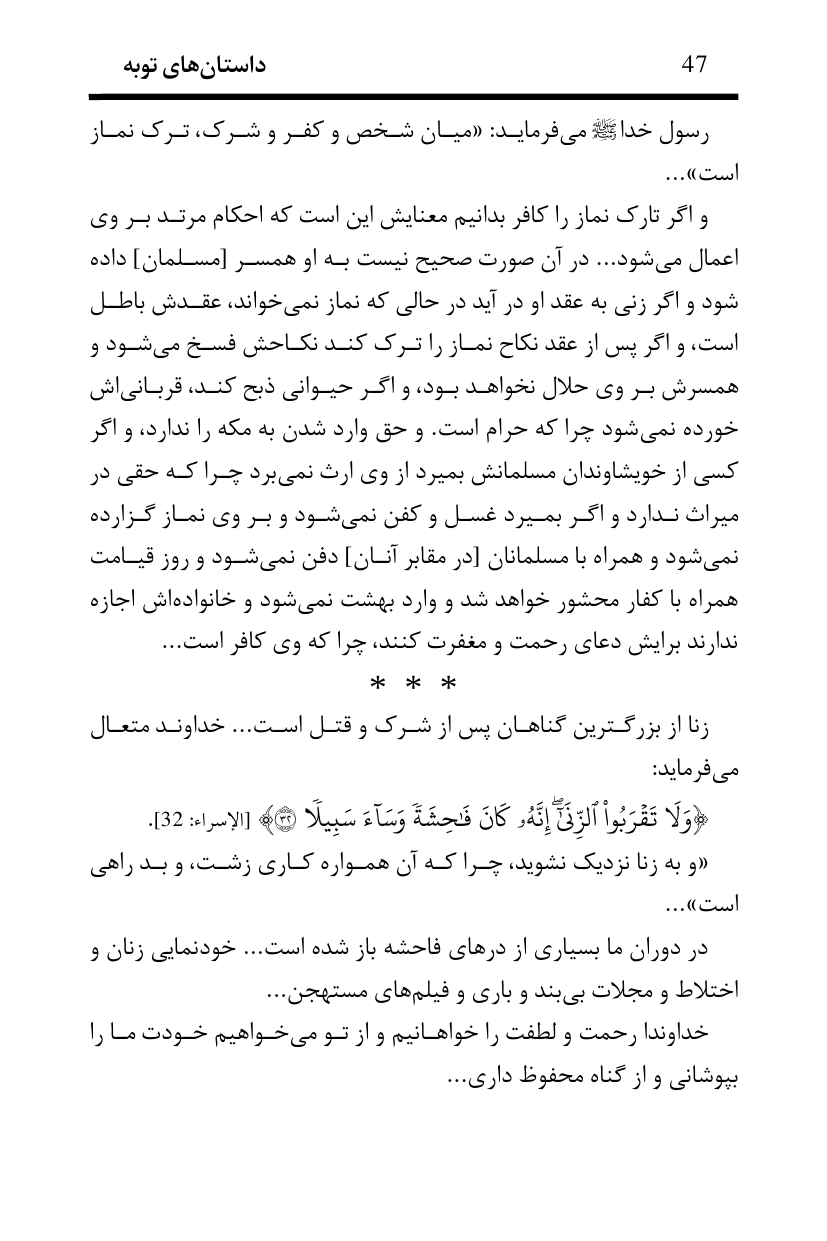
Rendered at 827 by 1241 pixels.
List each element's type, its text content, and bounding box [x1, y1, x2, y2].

text ﴿وَلَا تَقۡرَبُواْ ٱلزِّنَىٰٓۖ إِنَّهُۥ كَانَ فَٰحِشَةٗ وَسَآءَ سَبِيلٗا ٣٢﴾ [الإسراء: 32]. [89, 792, 738, 844]
text و اگر تارک نماز را کافر بدانیم معنایش این است که احکام مرتد بر وی اعمال می‌شود... در آن صورت صحیح نیست به او همسر [مسلمان] داده شود و اگر زنی به عقد او در آید در حالی که نماز نمی‌خواند، عقدش باطل است، و اگر پس از عقد نکاح نماز را ترک کند نکاحش فسخ می‌شود و همسرش بر وی حلال نخواهد بود، و اگر حیوانی ذبح کند، قربانی‌اش خورده نمی‌شود چرا که حرام است. و حق وارد شدن به مکه را ندارد، و اگر کسی از خویشاوندان مسلمانش بمیرد از وی ارث نمی‌برد چرا که حقی در میراث ندارد و اگر بمیرد غسل و کفن نمی‌شود و بر وی نماز گزارده نمی‌شود و همراه با مسلمانان [در مقابر آنان] دفن نمی‌شود و روز قیامت همراه با کفار محشور خواهد شد و وارد بهشت نمی‌شود و خانواده‌اش اجازه ندارند برایش دعای رحمت و مغفرت کنند، چرا که وی کافر است... [89, 198, 738, 666]
text «و به زنا نزدیک نشوید، چرا که آن همواره کاری زشت، و بد راهی است»... [89, 844, 738, 929]
text * * * [89, 666, 738, 707]
text رسول خدا ج می‌فرماید: «میان شخص و کفر و شرک، ترک نماز است»... [89, 109, 738, 198]
text زنا از بزرگترین گناهان پس از شرک و قتل است... خداوند متعال می‌فرماید: [89, 707, 738, 792]
text خداوندا رحمت و لطفت را خواهانیم و از تو می‌خواهیم خودت ما را بپوشانی و از گناه محفوظ داری... [89, 1014, 738, 1100]
text در دوران ما بسیاری از درهای فاحشه باز شده است... خودنمایی زنان و اختلاط و مجلات بی‌بند و باری و فیلم‌های مستهجن... [89, 929, 738, 1014]
